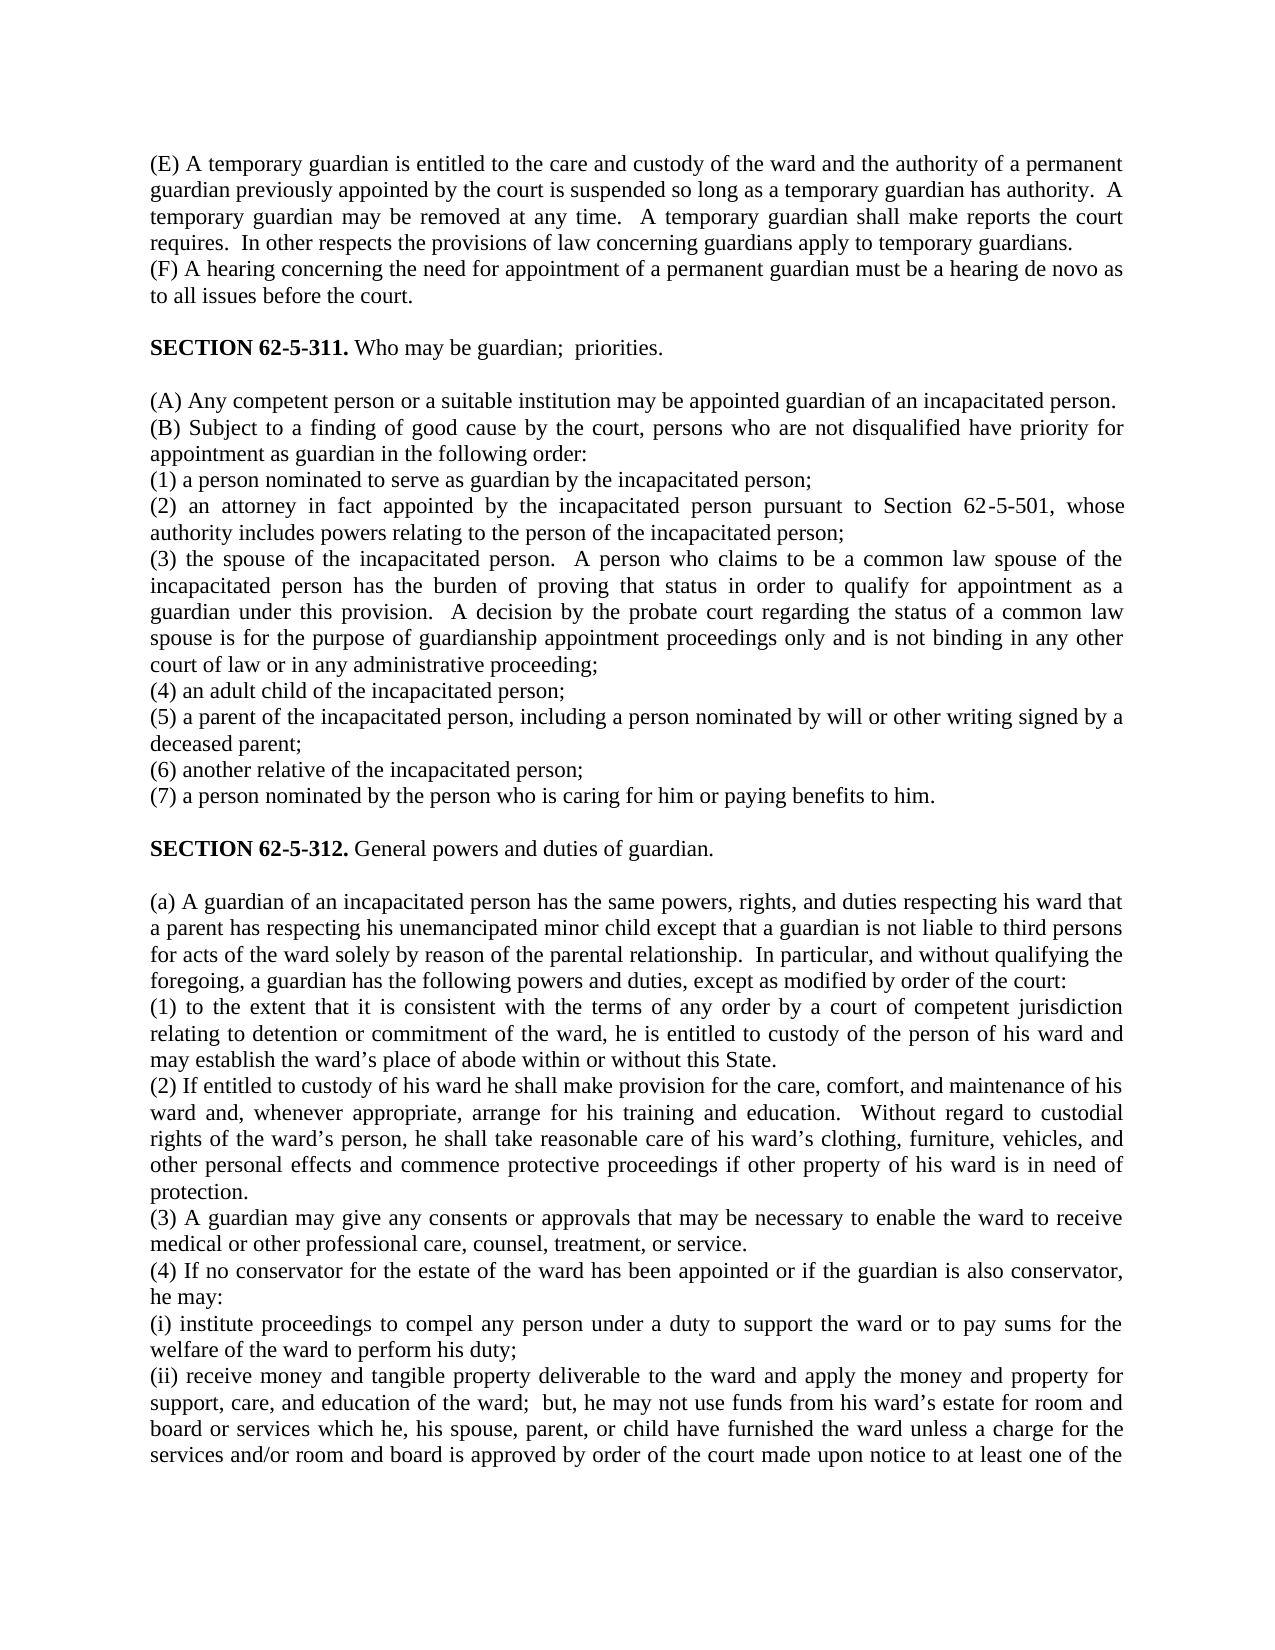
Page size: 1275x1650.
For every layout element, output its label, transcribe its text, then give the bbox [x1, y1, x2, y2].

text (A) Any competent person or a suitable institution may be appointed guardian of an incapacitated person. [150, 387, 1125, 413]
text (a) A guardian of an incapacitated person has the same powers, rights, and duties respecting his ward that a parent has respecting his unemancipated minor child except that a guardian is not liable to third persons for acts of the ward solely by reason of the parental relationship. In particular, and without qualifying the foregoing, a guardian has the following powers and duties, except as modified by order of the court: [150, 888, 1125, 993]
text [150, 1362, 1125, 1468]
text (7) a person nominated by the person who is caring for him or paying benefits to him. [150, 782, 1125, 809]
text (3) A guardian may give any consents or approvals that may be necessary to enable the ward to receive medical or other professional care, counsel, treatment, or service. [150, 1204, 1125, 1257]
text (3) the spouse of the incapacitated person. A person who claims to be a common law spouse of the incapacitated person has the burden of proving that status in order to qualify for appointment as a guardian under this provision. A decision by the probate court regarding the status of a common law spouse is for the purpose of guardianship appointment proceedings only and is not binding in any other court of law or in any administrative proceeding; [150, 545, 1125, 677]
text (6) another relative of the incapacitated person; [150, 756, 1125, 782]
text (2) an attorney in fact appointed by the incapacitated person pursuant to Section 62-5-501, whose authority includes powers relating to the person of the incapacitated person; [150, 493, 1125, 545]
text (1) to the extent that it is consistent with the terms of any order by a court of competent jurisdiction relating to detention or commitment of the ward, he is entitled to custody of the person of his ward and may establish the ward’s place of abode within or without this State. [150, 993, 1125, 1072]
text (E) A temporary guardian is entitled to the care and custody of the ward and the authority of a permanent guardian previously appointed by the court is suspended so long as a temporary guardian has authority. A temporary guardian may be removed at any time. A temporary guardian shall make reports the court requires. In other respects the provisions of law concerning guardians apply to temporary guardians. [150, 150, 1125, 255]
text (1) a person nominated to serve as guardian by the incapacitated person; [150, 466, 1125, 493]
text (i) institute proceedings to compel any person under a duty to support the ward or to pay sums for the welfare of the ward to perform his duty; [150, 1309, 1125, 1362]
text SECTION 62-5-311. Who may be guardian; priorities. [150, 334, 1125, 361]
text (F) A hearing concerning the need for appointment of a permanent guardian must be a hearing de novo as to all issues before the court. [150, 255, 1125, 308]
text (2) If entitled to custody of his ward he shall make provision for the care, comfort, and maintenance of his ward and, whenever appropriate, arrange for his training and education. Without regard to custodial rights of the ward’s person, he shall take reasonable care of his ward’s clothing, furniture, vehicles, and other personal effects and commence protective proceedings if other property of his ward is in need of protection. [150, 1072, 1125, 1204]
text (4) If no conservator for the estate of the ward has been appointed or if the guardian is also conservator, he may: [150, 1257, 1125, 1309]
text (5) a parent of the incapacitated person, including a person nominated by will or other writing signed by a deceased parent; [150, 703, 1125, 756]
text (4) an adult child of the incapacitated person; [150, 677, 1125, 703]
text SECTION 62-5-312. General powers and duties of guardian. [150, 835, 1125, 862]
text (B) Subject to a finding of good cause by the court, persons who are not disqualified have priority for appointment as guardian in the following order: [150, 413, 1125, 466]
